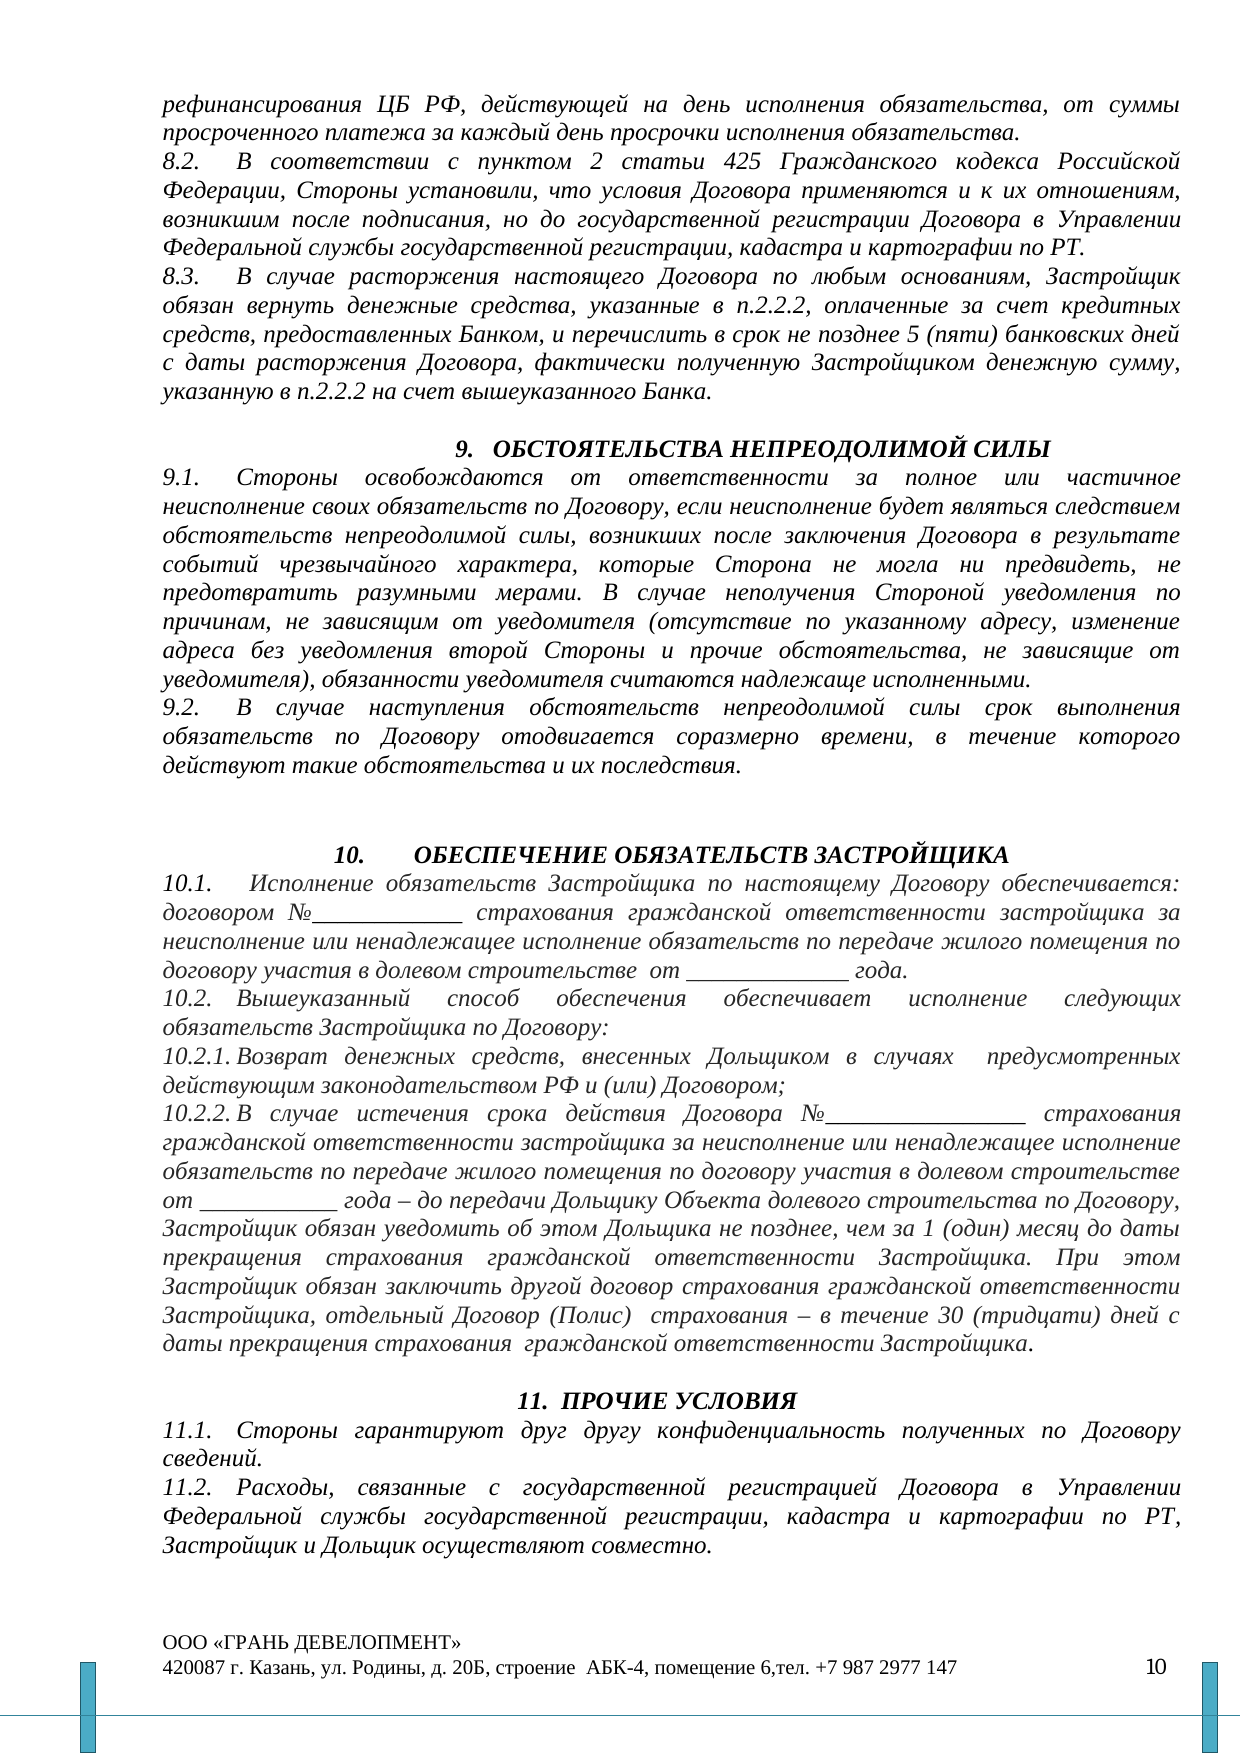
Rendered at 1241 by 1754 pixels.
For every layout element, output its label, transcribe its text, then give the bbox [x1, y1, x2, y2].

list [162, 89, 1181, 146]
text 10.2. Вышеуказанный способ обеспечения обеспечивает исполнение следующих обязательств Застройщика по Договору: [162, 983, 1181, 1041]
text 11.2. Расходы, связанные с государственной регистрацией Договора в Управлении Федеральной службы государственной регистрации, кадастра и картографии по РТ, Застройщик и Дольщик осуществляют совместно. [162, 1472, 1181, 1558]
text 11. ПРОЧИЕ УСЛОВИЯ [517, 1386, 1181, 1415]
text 10. ОБЕСПЕЧЕНИЕ ОБЯЗАТЕЛЬСТВ ЗАСТРОЙЩИКА [162, 840, 1181, 868]
text 10.2.1. Возврат денежных средств, внесенных Дольщиком в случаях предусмотренных действующим законодательством РФ и (или) Договором; [162, 1041, 1181, 1098]
text 10.2.2. В случае истечения срока действия Договора №________________ страхования гражданской ответственности застройщика за неисполнение или ненадлежащее исполнение обязательств по передаче жилого помещения по договору участия в долевом строительстве от ___________ года – до передачи Дольщику Объекта долевого строительства по Договору, Застройщик обязан уведомить об этом Дольщика не позднее, чем за 1 (один) месяц до даты прекращения страхования гражданской ответственности Застройщика. При этом Застройщик обязан заключить другой договор страхования гражданской ответственности Застройщика, отдельный Договор (Полис) страхования – в течение 30 (тридцати) дней с даты прекращения страхования гражданской ответственности Застройщика. [162, 1098, 1181, 1357]
text 9.2. В случае наступления обстоятельств непреодолимой силы срок выполнения обязательств по Договору отодвигается соразмерно времени, в течение которого действуют такие обстоятельства и их последствия. [162, 692, 1181, 779]
list 8.3. В случае расторжения настоящего Договора по любым основаниям, Застройщик обязан вернуть денежные средства, указанные в п.2.2.2, оплаченные за счет кредитных средств, предоставленных Банком, и перечислить в срок не позднее 5 (пяти) банковских дней с даты расторжения Договора, фактически полученную Застройщиком денежную сумму, указанную в п.2.2.2 на счет вышеуказанного Банка. [162, 261, 1181, 405]
text 11.1. Стороны гарантируют друг другу конфиденциальность полученных по Договору сведений. [162, 1415, 1181, 1472]
text 10.1. Исполнение обязательств Застройщика по настоящему Договору обеспечивается: договором №____________ страхования гражданской ответственности застройщика за неисполнение или ненадлежащее исполнение обязательств по передаче жилого помещения по договору участия в долевом строительстве от _____________ года. [162, 868, 1181, 983]
text 9.1. Стороны освобождаются от ответственности за полное или частичное неисполнение своих обязательств по Договору, если неисполнение будет являться следствием обстоятельств непреодолимой силы, возникших после заключения Договора в результате событий чрезвычайного характера, которые Сторона не могла ни предвидеть, не предотвратить разумными мерами. В случае неполучения Стороной уведомления по причинам, не зависящим от уведомителя (отсутствие по указанному адресу, изменение адреса без уведомления второй Стороны и прочие обстоятельства, не зависящие от уведомителя), обязанности уведомителя считаются надлежаще исполненными. [162, 462, 1181, 692]
list 8.2. В соответствии с пунктом 2 статьи 425 Гражданского кодекса Российской Федерации, Стороны установили, что условия Договора применяются и к их отношениям, возникшим после подписания, но до государственной регистрации Договора в Управлении Федеральной службы государственной регистрации, кадастра и картографии по РТ. [162, 146, 1181, 261]
list ОБСТОЯТЕЛЬСТВА НЕПРЕОДОЛИМОЙ СИЛЫ [325, 434, 1181, 462]
